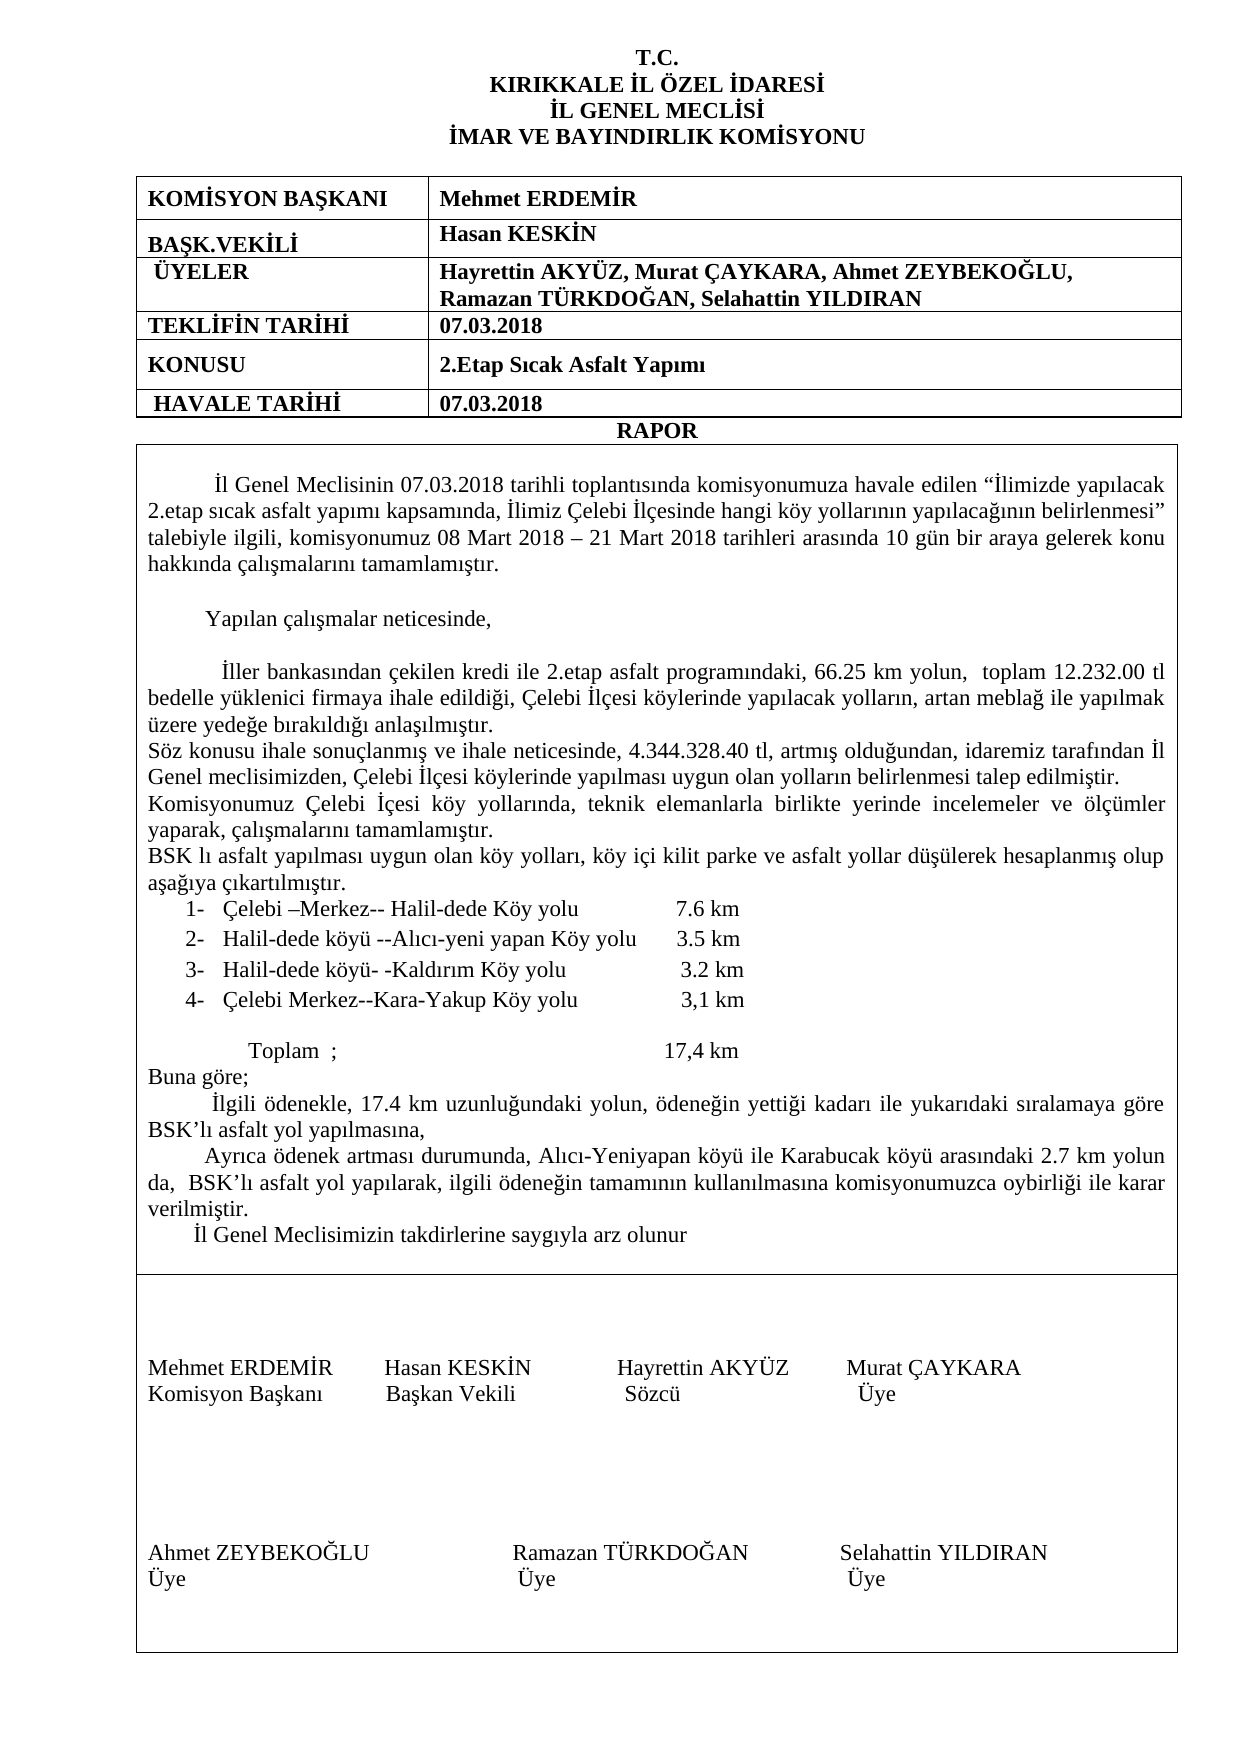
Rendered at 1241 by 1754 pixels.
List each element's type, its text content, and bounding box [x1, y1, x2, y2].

text İL GENEL MECLİSİ [148, 97, 1167, 123]
table_cell 07.03.2018 [429, 312, 1181, 338]
table_header Mehmet ERDEMİR [429, 177, 1181, 219]
table_cell BAŞK.VEKİLİ [137, 220, 428, 257]
table_cell Hayrettin AKYÜZ, Murat ÇAYKARA, Ahmet ZEYBEKOĞLU, Ramazan TÜRKDOĞAN, Selahattin YILDIRAN [429, 258, 1181, 311]
table_header KOMİSYON BAŞKANI [137, 177, 428, 219]
table_cell HAVALE TARİHİ [137, 390, 428, 416]
text T.C. [148, 44, 1167, 71]
table_cell KONUSU [137, 340, 428, 389]
table_cell 2.Etap Sıcak Asfalt Yapımı [429, 340, 1181, 389]
table_cell ÜYELER [137, 258, 428, 311]
table_header İl Genel Meclisinin 07.03.2018 tarihli toplantısında komisyonumuza havale edilen “İlimizde yapılacak 2.etap sıcak asfalt yapımı kapsamında, İlimiz Çelebi İlçesinde hangi köy yollarının yapılacağının belirlenmesi” talebiyle ilgili, komisyonumuz 08 Mart 2018 – 21 Mart 2018 tarihleri arasında 10 gün bir araya gelerek konu hakkında çalışmalarını tamamlamıştır. Yapılan çalışmalar neticesinde, İller bankasından çekilen kredi ile 2.etap asfalt programındaki, 66.25 km yolun, toplam 12.232.00 tl bedelle yüklenici firmaya ihale edildiği, Çelebi İlçesi köylerinde yapılacak yolların, artan meblağ ile yapılmak üzere yedeğe bırakıldığı anlaşılmıştır. Söz konusu ihale sonuçlanmış ve ihale neticesinde, 4.344.328.40 tl, artmış olduğundan, idaremiz tarafından İl Genel meclisimizden, Çelebi İlçesi köylerinde yapılması uygun olan yolların belirlenmesi talep edilmiştir. Komisyonumuz Çelebi İçesi köy yollarında, teknik elemanlarla birlikte yerinde incelemeler ve ölçümler yaparak, çalışmalarını tamamlamıştır. BSK lı asfalt yapılması uygun olan köy yolları, köy içi kilit parke ve asfalt yollar düşülerek hesaplanmış olup aşağıya çıkartılmıştır. Çelebi –Merkez-- Halil-dede Köy yolu 7.6 km Halil-dede köyü --Alıcı-yeni yapan Köy yolu 3.5 km Halil-dede köyü- -Kaldırım Köy yolu 3.2 km Çelebi Merkez--Kara-Yakup Köy yolu 3,1 km Toplam ; 17,4 km Buna göre; İlgili ödenekle, 17.4 km uzunluğundaki yolun, ödeneğin yettiği kadarı ile yukarıdaki sıralamaya göre BSK’lı asfalt yol yapılmasına, Ayrıca ödenek artması durumunda, Alıcı-Yeniyapan köyü ile Karabucak köyü arasındaki 2.7 km yolun da, BSK’lı asfalt yol yapılarak, ilgili ödeneğin tamamının kullanılmasına komisyonumuzca oybirliği ile karar verilmiştir. İl Genel Meclisimizin takdirlerine saygıyla arz olunur [137, 445, 1177, 1274]
text İMAR VE BAYINDIRLIK KOMİSYONU [148, 123, 1167, 150]
table_cell Hasan KESKİN [429, 220, 1181, 257]
text RAPOR [148, 418, 1167, 444]
table_cell TEKLİFİN TARİHİ [137, 312, 428, 338]
text KIRIKKALE İL ÖZEL İDARESİ [148, 71, 1167, 97]
table_cell Mehmet ERDEMİR Hasan KESKİN Hayrettin AKYÜZ Murat ÇAYKARA Komisyon Başkanı Başkan Vekili Sözcü Üye Ahmet ZEYBEKOĞLU Ramazan TÜRKDOĞAN Selahattin YILDIRAN Üye Üye Üye [137, 1275, 1177, 1652]
table_cell 07.03.2018 [429, 390, 1181, 416]
